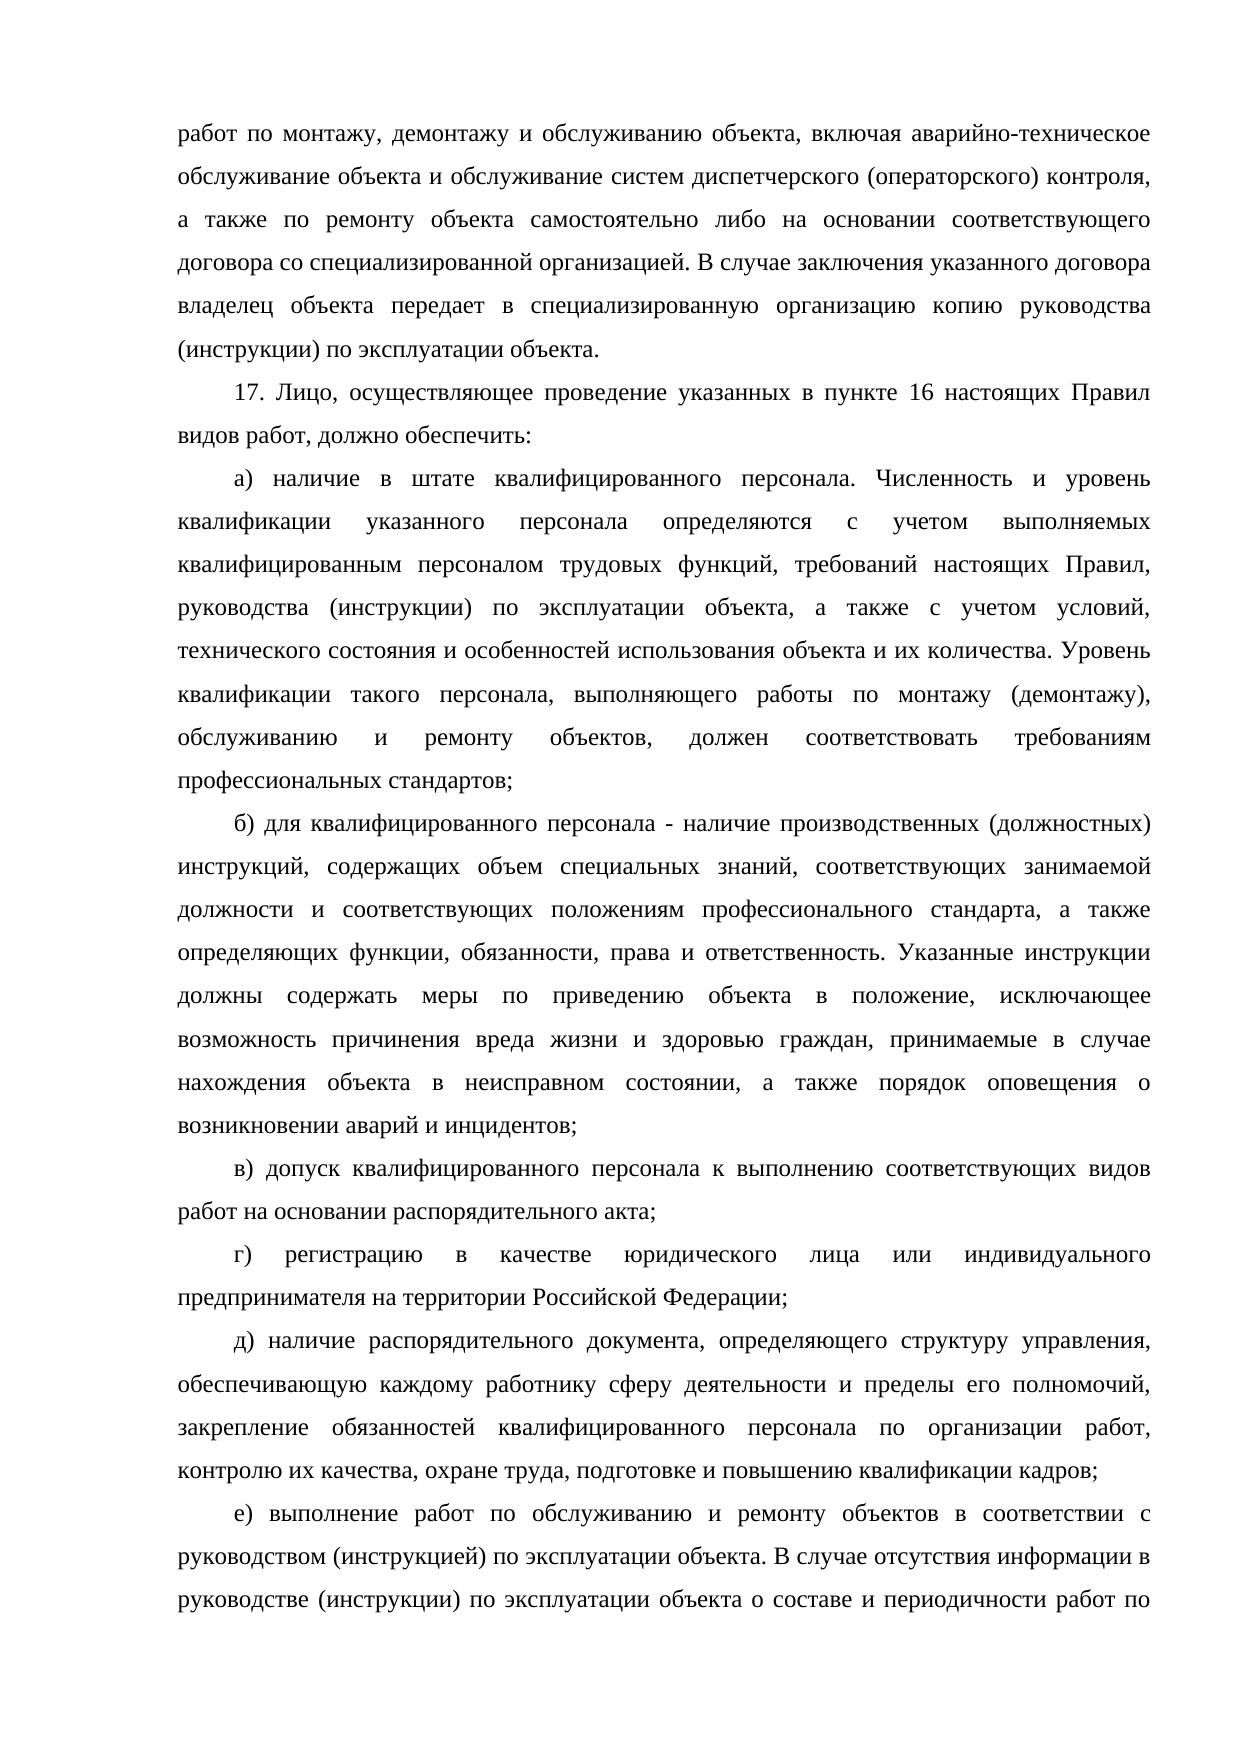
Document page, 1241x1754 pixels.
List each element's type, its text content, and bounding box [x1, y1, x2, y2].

text г) регистрацию в качестве юридического лица или индивидуального предпринимателя на территории Российской Федерации; [177, 1239, 1152, 1311]
text д) наличие распорядительного документа, определяющего структуру управления, обеспечивающую каждому работнику сферу деятельности и пределы его полномочий, закрепление обязанностей квалифицированного персонала по организации работ, контролю их качества, охране труда, подготовке и повышению квалификации кадров; [177, 1326, 1152, 1484]
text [177, 118, 1152, 362]
text 17. Лицо, осуществляющее проведение указанных в пункте 16 настоящих Правил видов работ, должно обеспечить: [177, 377, 1152, 449]
text б) для квалифицированного персонала - наличие производственных (должностных) инструкций, содержащих объем специальных знаний, соответствующих занимаемой должности и соответствующих положениям профессионального стандарта, а также определяющих функции, обязанности, права и ответственность. Указанные инструкции должны содержать меры по приведению объекта в положение, исключающее возможность причинения вреда жизни и здоровью граждан, принимаемые в случае нахождения объекта в неисправном состоянии, а также порядок оповещения о возникновении аварий и инцидентов; [177, 808, 1152, 1139]
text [177, 1498, 1152, 1613]
text в) допуск квалифицированного персонала к выполнению соответствующих видов работ на основании распорядительного акта; [177, 1153, 1152, 1225]
text а) наличие в штате квалифицированного персонала. Численность и уровень квалификации указанного персонала определяются с учетом выполняемых квалифицированным персоналом трудовых функций, требований настоящих Правил, руководства (инструкции) по эксплуатации объекта, а также с учетом условий, технического состояния и особенностей использования объекта и их количества. Уровень квалификации такого персонала, выполняющего работы по монтажу (демонтажу), обслуживанию и ремонту объектов, должен соответствовать требованиям профессиональных стандартов; [177, 463, 1152, 794]
